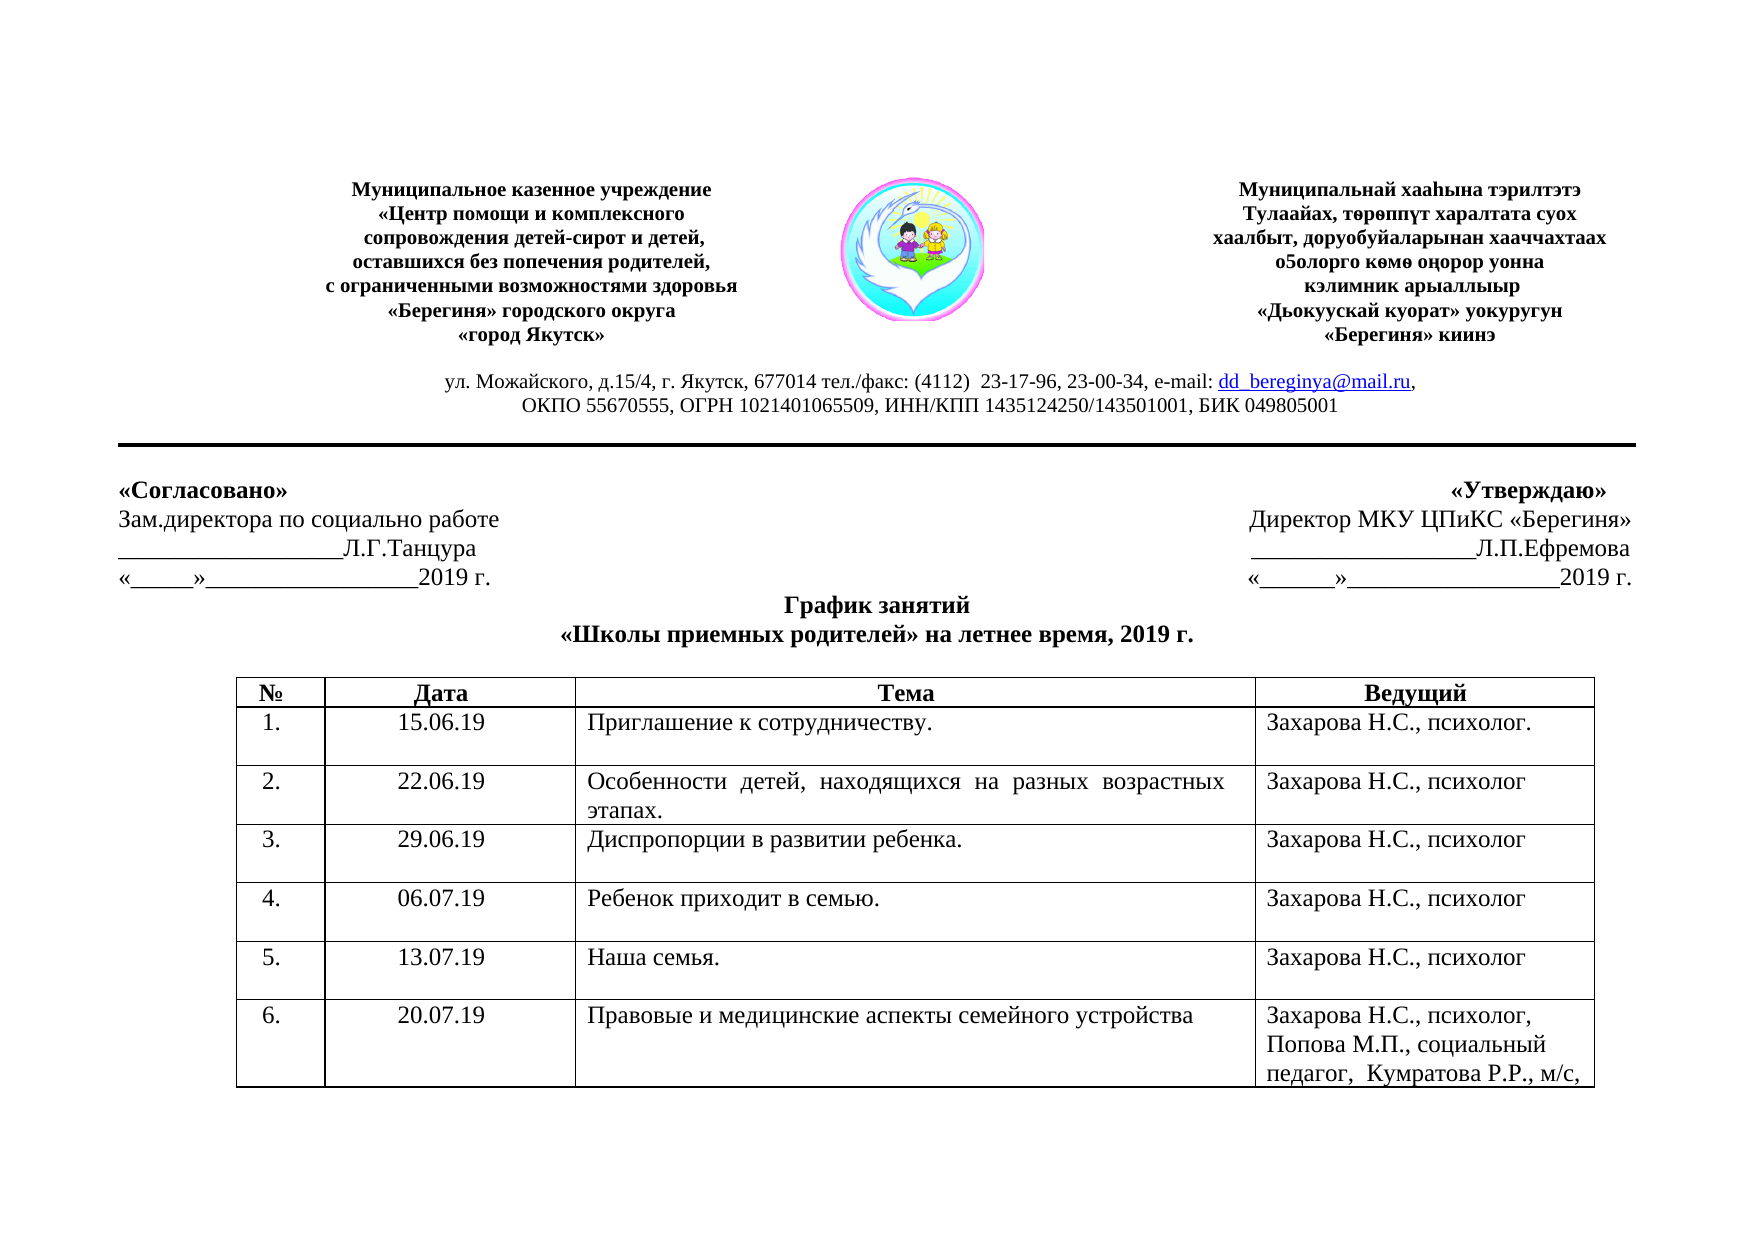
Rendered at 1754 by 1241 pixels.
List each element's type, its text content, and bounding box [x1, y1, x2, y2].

picture [840, 177, 985, 321]
table_cell Диспропорции в развитии ребенка. [576, 825, 1255, 882]
text «Согласовано» «Утверждаю» [118, 475, 1636, 504]
table_cell Особенности детей, находящихся на разных возрастных этапах. [576, 766, 1255, 823]
table_cell Захарова Н.С., психолог. [1256, 708, 1594, 765]
table_cell 4. [237, 883, 324, 941]
table_header Муниципальное казенное учреждение «Центр помощи и комплексного сопровождения детей-сирот и детей, оставшихся без попечения родителей, с ограниченными возможностями здоровья «Берегиня» городского округа «город Якутск» [236, 177, 827, 369]
table_header [827, 177, 1196, 369]
table_cell 29.06.19 [326, 825, 575, 882]
table_cell Захарова Н.С., психолог [1256, 942, 1594, 999]
table_cell Ребенок приходит в семью. [576, 883, 1255, 941]
table_cell 06.07.19 [326, 883, 575, 941]
table_cell 1. [237, 708, 324, 765]
table_cell 2. [237, 766, 324, 823]
table_header Ведущий [1256, 678, 1594, 706]
table_cell 13.07.19 [326, 942, 575, 999]
text __________________Л.Г.Танцура __________________Л.П.Ефремова [118, 533, 1636, 562]
text График занятий [118, 590, 1636, 619]
table_cell Наша семья. [576, 942, 1255, 999]
table_cell Захарова Н.С., психолог [1256, 883, 1594, 941]
table_cell Захарова Н.С., психолог, Попова М.П., социальный педагог, Кумратова Р.Р., м/с, [1256, 1000, 1594, 1086]
table_cell ул. Можайского, д.15/4, г. Якутск, 677014 тел./факс: (4112) 23-17-96, 23-00-34, e-mail: dd_bereginya@mail.ru, ОКПО 55670555, ОГРН 1021401065509, ИНН/КПП 1435124250/143501001, БИК 049805001 [236, 369, 1624, 417]
table_cell 15.06.19 [326, 708, 575, 765]
table_cell Захарова Н.С., психолог [1256, 766, 1594, 823]
table_header Муниципальнай хааhына тэрилтэтэ Тулаайах, тѳрѳппүт харалтата суох хаалбыт, доруобуйаларынан хааччахтаах о5олорго кѳмѳ оңорор уонна кэлимник арыаллыыр «Дьокуускай куорат» уокуругун «Берегиня» киинэ [1196, 177, 1624, 369]
text Зам.директора по социально работе Директор МКУ ЦПиКС «Берегиня» [118, 504, 1636, 533]
table_cell 20.07.19 [326, 1000, 575, 1086]
text «_____»_________________2019 г. «______»_________________2019 г. [118, 562, 1636, 590]
table_cell 6. [237, 1000, 324, 1086]
table_cell 22.06.19 [326, 766, 575, 823]
table_header Тема [576, 678, 1255, 706]
table_header Дата [326, 678, 575, 706]
table_cell 3. [237, 825, 324, 882]
table_cell Приглашение к сотрудничеству. [576, 708, 1255, 765]
table_cell Правовые и медицинские аспекты семейного устройства [576, 1000, 1255, 1086]
table_cell 5. [237, 942, 324, 999]
table_cell Захарова Н.С., психолог [1256, 825, 1594, 882]
text «Школы приемных родителей» на летнее время, 2019 г. [118, 619, 1636, 648]
table_header № [237, 678, 324, 706]
